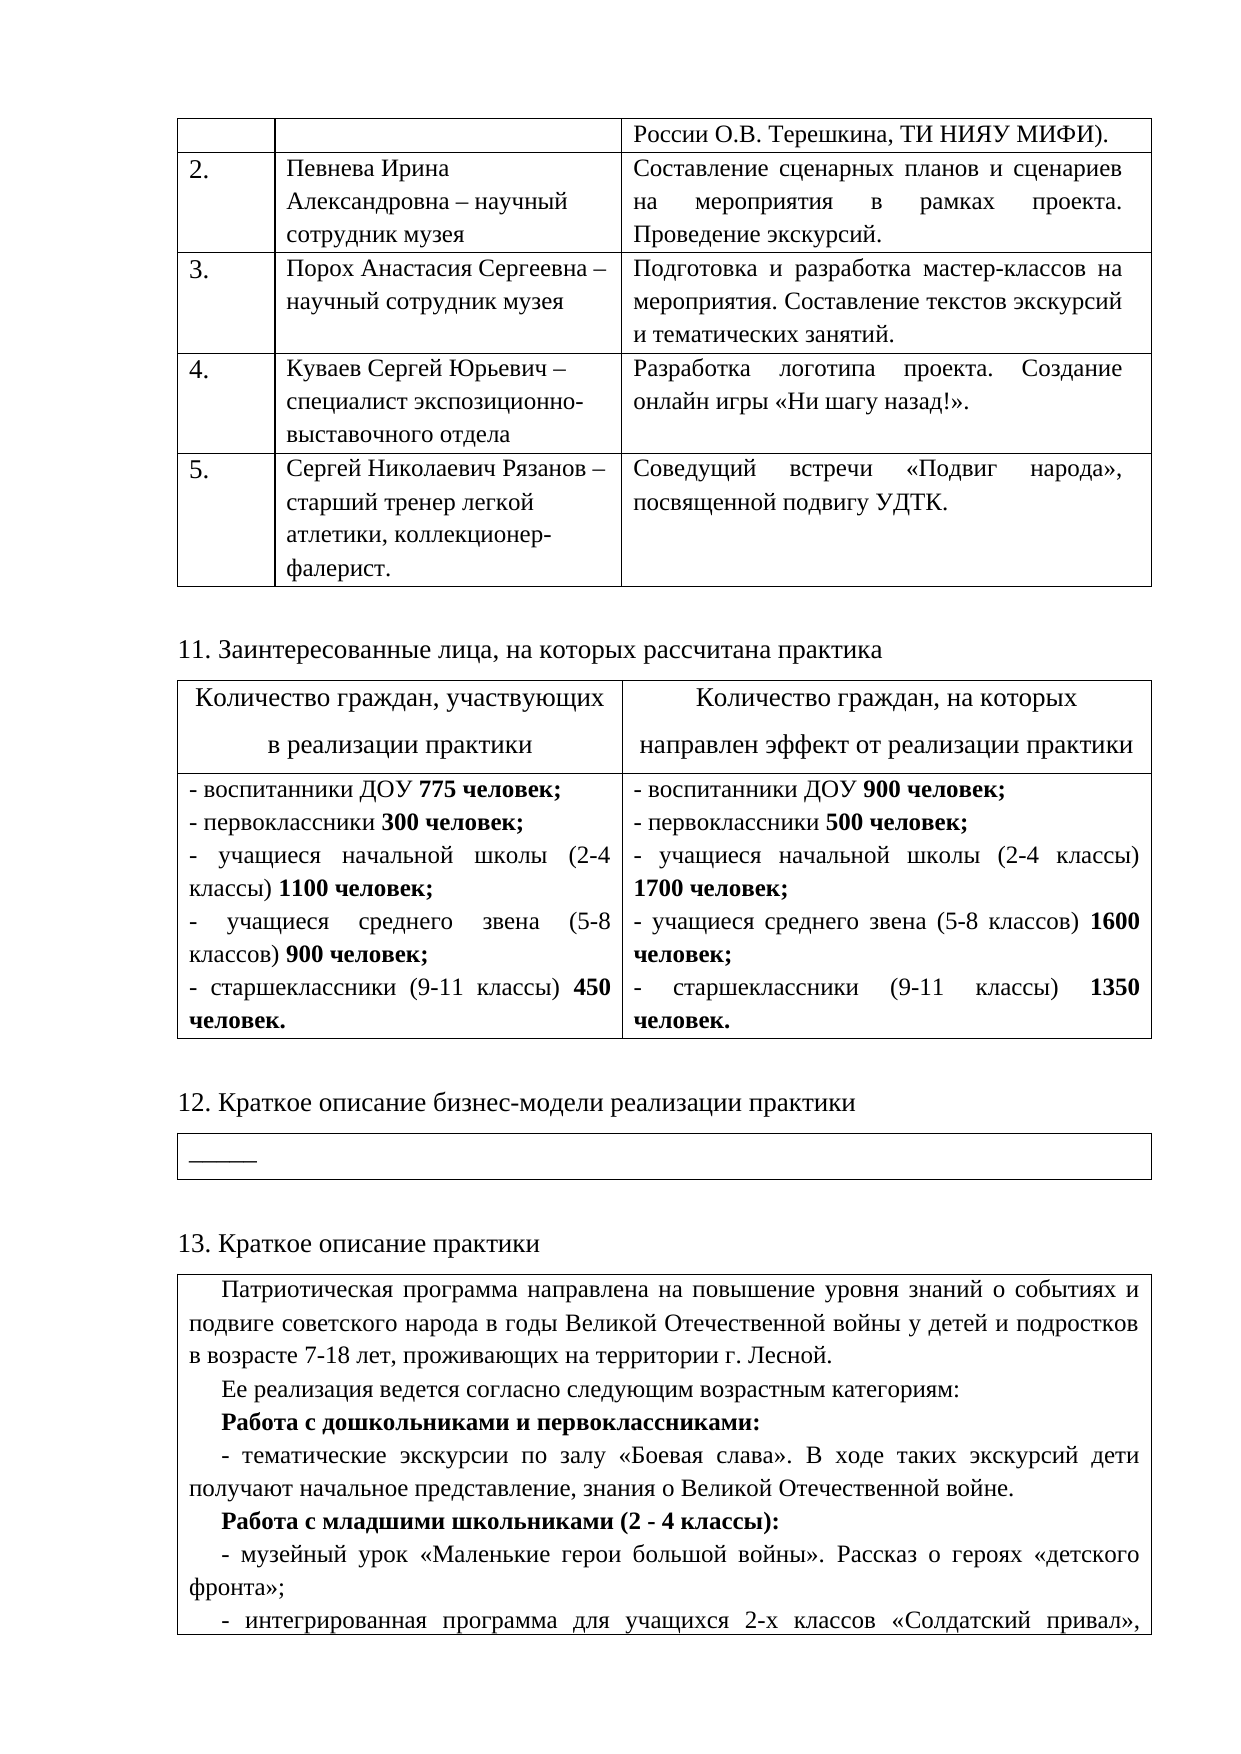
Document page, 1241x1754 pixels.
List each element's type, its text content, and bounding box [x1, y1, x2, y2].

table_header _____ [178, 1134, 1151, 1179]
text 13. Краткое описание практики [177, 1227, 1152, 1258]
table_cell - воспитанники ДОУ 775 человек; - первоклассники 300 человек; - учащиеся начальной школы (2-4 классы) 1100 человек; - учащиеся среднего звена (5-8 классов) 900 человек; - старшеклассники (9-11 классы) 450 человек. [178, 774, 622, 1038]
table_header Количество граждан, на которых направлен эффект от реализации практики [623, 681, 1151, 773]
table_cell Куваев Сергей Юрьевич – специалист экспозиционно-выставочного отдела [276, 354, 621, 452]
table_cell Соведущий встречи «Подвиг народа», посвященной подвигу УДТК. [622, 454, 1151, 586]
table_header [178, 1275, 1151, 1633]
table_cell Разработка логотипа проекта. Создание онлайн игры «Ни шагу назад!». [622, 354, 1151, 452]
text 11. Заинтересованные лица, на которых рассчитана практика [177, 633, 1152, 664]
table_cell Подготовка и разработка мастер-классов на мероприятия. Составление текстов экскурсий и тематических занятий. [622, 253, 1151, 352]
table_cell Порох Анастасия Сергеевна – научный сотрудник музея [276, 253, 621, 352]
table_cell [276, 119, 621, 152]
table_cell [622, 119, 1151, 152]
table_cell 2. [178, 153, 274, 252]
table_cell 3. [178, 253, 274, 352]
table_cell Составление сценарных планов и сценариев на мероприятия в рамках проекта. Проведение экскурсий. [622, 153, 1151, 252]
table_header Количество граждан, участвующих в реализации практики [178, 681, 622, 773]
table_cell - воспитанники ДОУ 900 человек; - первоклассники 500 человек; - учащиеся начальной школы (2-4 классы) 1700 человек; - учащиеся среднего звена (5-8 классов) 1600 человек; - старшеклассники (9-11 классы) 1350 человек. [623, 774, 1151, 1038]
table_cell 4. [178, 354, 274, 452]
text 12. Краткое описание бизнес-модели реализации практики [177, 1086, 1152, 1117]
table_cell Сергей Николаевич Рязанов – старший тренер легкой атлетики, коллекционер-фалерист. [276, 454, 621, 586]
table_cell 5. [178, 454, 274, 586]
table_cell 1. [178, 119, 274, 152]
table_cell Певнева Ирина Александровна – научный сотрудник музея [276, 153, 621, 252]
